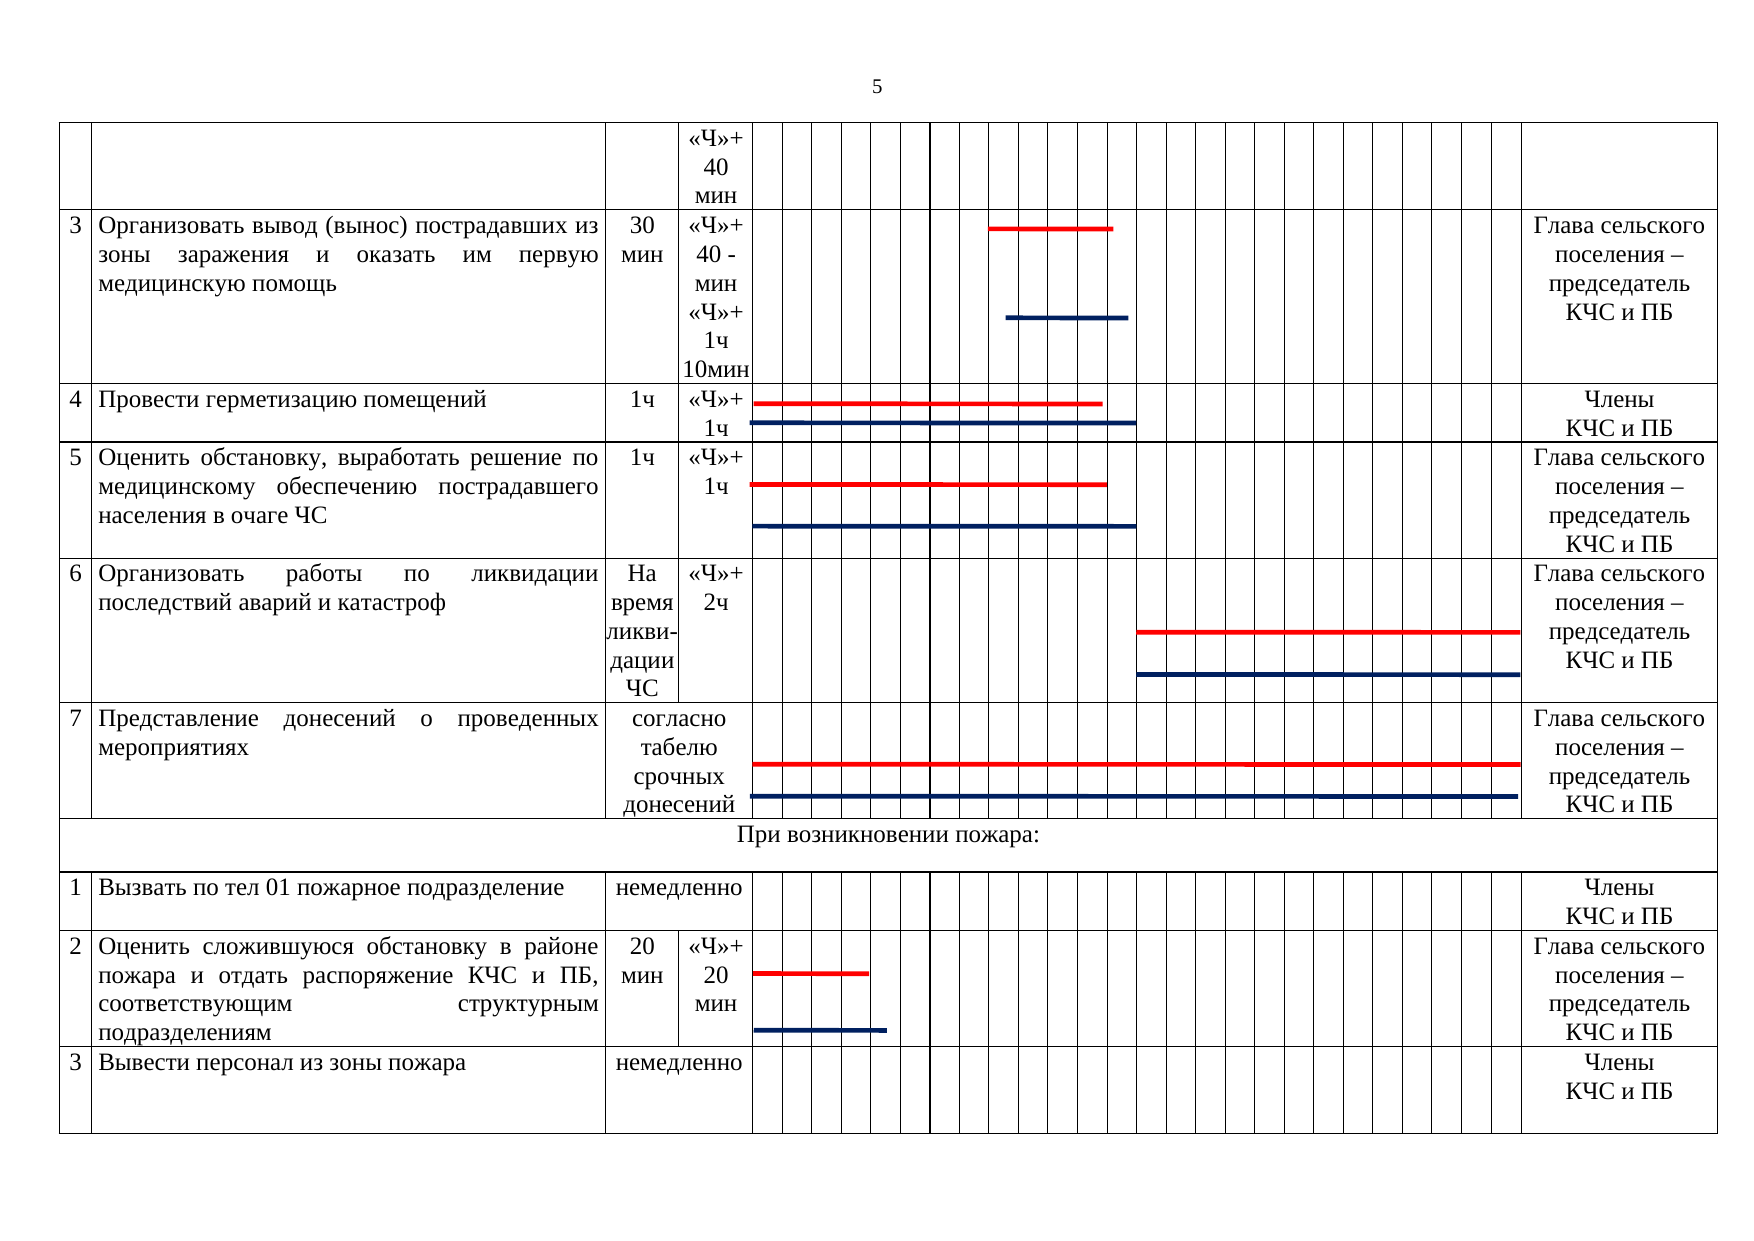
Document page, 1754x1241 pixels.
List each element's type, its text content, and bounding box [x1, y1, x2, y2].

table_cell [1167, 767, 1195, 794]
table_cell Оценить обстановку, выработать решение по медицинскому обеспечению пострадавшего населения в очаге ЧС [92, 443, 605, 557]
table_cell [1078, 443, 1107, 482]
table_cell [1492, 678, 1521, 702]
table_cell [753, 529, 782, 557]
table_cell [1522, 931, 1717, 1046]
table_cell [960, 384, 988, 401]
table_cell [931, 529, 959, 557]
table_cell [989, 703, 1018, 762]
table_cell [1048, 559, 1077, 702]
table_cell [1403, 873, 1431, 930]
table_cell [1137, 931, 1166, 1046]
table_cell [1462, 799, 1491, 818]
table_cell [1285, 210, 1313, 383]
table_cell [901, 529, 929, 557]
table_cell [960, 210, 988, 383]
table_cell [1226, 873, 1254, 930]
table_cell [812, 407, 841, 420]
table_cell [931, 426, 959, 441]
table_cell [960, 407, 988, 420]
table_cell [1019, 123, 1047, 209]
table_cell [1373, 931, 1402, 1046]
table_cell немедленно [606, 1047, 752, 1133]
table_cell «Ч»+ 20 мин [679, 931, 752, 1046]
table_cell [931, 873, 959, 930]
table_cell [1462, 384, 1491, 441]
table_cell [1432, 799, 1461, 818]
table_cell «Ч»+ 2ч [679, 559, 752, 702]
table_cell [1108, 559, 1136, 702]
table_cell [1137, 635, 1166, 672]
table_cell [1344, 799, 1372, 818]
table_cell [871, 767, 900, 793]
table_cell Организовать работы по ликвидации последствий аварий и катастроф [92, 559, 605, 702]
table_cell 3 [60, 210, 91, 383]
table_cell [1403, 1047, 1431, 1133]
table_cell [1403, 767, 1431, 794]
table_cell [1462, 873, 1491, 930]
table_cell [1078, 931, 1107, 1046]
table_cell [783, 559, 811, 702]
table_cell [1167, 873, 1195, 930]
table_cell [1344, 873, 1372, 930]
table_cell [1108, 767, 1136, 794]
table_cell [1432, 384, 1461, 441]
table_cell [1108, 426, 1136, 441]
table_cell [1019, 799, 1047, 818]
table_cell Члены КЧС и ПБ [1522, 1047, 1717, 1133]
table_cell [1403, 635, 1431, 672]
table_cell [989, 443, 1018, 482]
table_cell [812, 931, 841, 971]
table_cell [753, 559, 782, 702]
table_cell [1492, 1047, 1521, 1133]
table_cell [1492, 559, 1521, 630]
table_cell 3 [60, 1047, 91, 1133]
table_cell [960, 799, 988, 818]
table_cell [1196, 1047, 1225, 1133]
table_cell [871, 123, 900, 209]
table_cell [753, 1033, 782, 1046]
table_cell [1373, 1047, 1402, 1133]
table_cell Члены КЧС и ПБ [1522, 873, 1717, 930]
table_cell [1048, 210, 1077, 226]
table_cell [1108, 443, 1136, 524]
table_cell [1167, 635, 1195, 672]
table_cell [842, 703, 870, 761]
table_cell [931, 559, 959, 702]
table_cell [1285, 677, 1313, 702]
table_cell [931, 767, 959, 793]
table_cell [1078, 799, 1107, 818]
table_cell [871, 487, 900, 523]
table_cell [1344, 767, 1372, 794]
table_cell 10 мин [606, 123, 678, 209]
table_cell [871, 703, 900, 761]
table_cell [783, 976, 811, 1027]
table_cell [1432, 443, 1461, 557]
table_cell «Ч»+ 40 -мин «Ч»+ 1ч 10мин [679, 210, 752, 383]
table_cell [753, 443, 782, 482]
table_cell [1019, 443, 1047, 482]
table_cell [1048, 232, 1077, 315]
table_cell [989, 384, 1018, 401]
table_cell [1167, 384, 1195, 441]
table_cell 4 [60, 384, 91, 441]
table_cell [989, 799, 1018, 818]
table_cell [960, 703, 988, 761]
table_cell Провести герметизацию помещений [92, 384, 605, 441]
table_cell 2 [60, 123, 91, 209]
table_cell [679, 123, 752, 209]
table_cell 7 [60, 703, 91, 818]
table_cell [1432, 210, 1461, 383]
table_cell [1373, 123, 1402, 209]
table_cell [1492, 210, 1521, 383]
table_cell [931, 407, 959, 420]
table_cell [1285, 873, 1313, 930]
table_cell [1255, 384, 1284, 441]
table_cell [1167, 1047, 1195, 1133]
table_cell [842, 426, 870, 441]
table_cell [1344, 559, 1372, 629]
table_cell согласно табелю срочных донесений [606, 703, 752, 818]
table_cell [1344, 635, 1372, 672]
table_cell [812, 443, 841, 482]
table_cell [1403, 559, 1431, 630]
table_cell [1462, 767, 1491, 794]
table_cell [871, 559, 900, 702]
table_cell [812, 487, 841, 523]
table_cell [1196, 677, 1225, 702]
table_cell [753, 976, 782, 1027]
table_cell [753, 487, 782, 523]
table_cell [1137, 443, 1166, 557]
table_cell [1048, 384, 1077, 401]
table_cell [812, 210, 841, 383]
table_cell [871, 407, 900, 420]
table_cell [812, 384, 841, 401]
table_cell [1403, 123, 1431, 209]
table_cell [1373, 210, 1402, 383]
table_cell [1314, 703, 1343, 762]
table_cell [1137, 210, 1166, 383]
table_cell [1403, 210, 1431, 383]
table_cell [1048, 703, 1077, 762]
table_cell [1285, 559, 1313, 629]
table_cell [931, 931, 959, 1046]
table_cell Оценить сложившуюся обстановку в районе пожара и отдать распоряжение КЧС и ПБ, соответствующим структурным подразделениям [92, 931, 605, 1046]
table_cell [871, 426, 900, 441]
table_cell [1137, 559, 1166, 629]
table_cell [1344, 443, 1372, 557]
table_cell [1078, 321, 1107, 383]
table_cell [1167, 799, 1195, 818]
table_cell [1314, 1047, 1343, 1133]
table_cell [901, 407, 929, 420]
table_cell [812, 1047, 841, 1133]
table_cell [842, 799, 870, 818]
table_cell [1019, 703, 1047, 762]
table_cell [901, 210, 929, 383]
table_cell [1462, 559, 1491, 630]
table_cell [1019, 767, 1047, 793]
table_cell [901, 799, 929, 818]
table_cell [871, 210, 900, 383]
table_cell [783, 407, 811, 420]
table_cell [812, 976, 841, 1028]
table_cell [1344, 703, 1372, 762]
table_cell [1108, 1047, 1136, 1133]
table_cell [1078, 767, 1107, 794]
table_cell [1048, 487, 1077, 523]
table_cell [1373, 767, 1402, 794]
table_cell [1078, 703, 1107, 762]
table_cell [1196, 443, 1225, 557]
table_cell [901, 931, 929, 1046]
table_cell [1373, 703, 1402, 762]
table_cell «Ч»+ 1ч [679, 384, 752, 441]
table_cell [1285, 384, 1313, 441]
table_cell [1344, 123, 1372, 209]
table_cell [1344, 1047, 1372, 1133]
table_cell [1285, 635, 1313, 672]
table_cell [1255, 443, 1284, 557]
table_cell [1108, 529, 1136, 557]
table_cell [1078, 210, 1107, 226]
table_cell [1344, 210, 1372, 383]
table_cell [960, 931, 988, 1046]
table_cell [1462, 635, 1491, 672]
table_cell [812, 559, 841, 702]
table_cell [1196, 384, 1225, 441]
table_cell [783, 123, 811, 209]
table_cell [871, 443, 900, 482]
table_cell [1255, 1047, 1284, 1133]
table_cell [1492, 703, 1521, 762]
table_cell [1226, 635, 1254, 672]
table_cell [1314, 677, 1343, 702]
table_cell [1314, 767, 1343, 794]
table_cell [92, 123, 605, 209]
table_cell [1255, 703, 1284, 762]
table_cell [1314, 210, 1343, 383]
table_cell [1403, 384, 1431, 441]
table_cell [871, 384, 900, 401]
table_cell [783, 1047, 811, 1133]
table_cell [1019, 210, 1047, 226]
table_cell [753, 210, 782, 383]
table_cell [1373, 677, 1402, 702]
table_cell [783, 529, 811, 557]
table_cell [1492, 443, 1521, 557]
table_cell [842, 210, 870, 383]
table_cell [960, 559, 988, 702]
table_cell [753, 703, 782, 761]
table_cell [901, 443, 929, 482]
table_cell [960, 529, 988, 557]
table_cell [1137, 703, 1166, 762]
table_cell [1108, 931, 1136, 1046]
table_cell [931, 123, 959, 209]
table_cell [1226, 767, 1254, 794]
table_cell [989, 407, 1018, 420]
table_cell [1285, 799, 1313, 818]
table_cell 1 [60, 873, 91, 930]
table_cell [812, 799, 841, 818]
table_cell [1255, 559, 1284, 629]
table_cell [960, 487, 988, 523]
table_cell [1167, 677, 1195, 702]
table_cell [1314, 799, 1343, 818]
table_cell Организовать вывод (вынос) пострадавших из зоны заражения и оказать им первую медицинскую помощь [92, 210, 605, 383]
table_cell [842, 767, 870, 793]
table_cell [1492, 873, 1521, 930]
table_cell [1255, 210, 1284, 383]
table_cell [989, 210, 1018, 226]
table_cell [1432, 873, 1461, 930]
table_cell [812, 529, 841, 557]
table_cell [1314, 443, 1343, 557]
table_cell [989, 559, 1018, 702]
table_cell [1432, 677, 1461, 702]
table_cell [1492, 123, 1521, 209]
table_cell [960, 123, 988, 209]
table_cell Глава сельского поселения – председатель КЧС и ПБ [1522, 210, 1717, 383]
table_cell Глава сельского поселения – председатель КЧС и ПБ [1522, 559, 1717, 702]
table_cell [1078, 123, 1107, 209]
table_cell [783, 799, 811, 818]
table_cell [1492, 635, 1521, 672]
table_cell [1255, 123, 1284, 209]
table_cell [1314, 931, 1343, 1046]
table_cell [1285, 931, 1313, 1046]
table_cell [1314, 559, 1343, 629]
table_cell [1373, 873, 1402, 930]
table_cell [1255, 799, 1284, 818]
table_cell [1048, 123, 1077, 209]
table_cell [1403, 677, 1431, 702]
table_cell [1344, 677, 1372, 702]
table_cell [842, 384, 870, 401]
table_cell [1196, 799, 1225, 818]
table_cell [1255, 635, 1284, 672]
table_cell [960, 767, 988, 793]
table_cell [842, 559, 870, 702]
table_cell [1462, 703, 1491, 762]
table_cell [989, 931, 1018, 1046]
table_cell [1137, 799, 1166, 818]
table_cell [1314, 123, 1343, 209]
table_cell [753, 799, 782, 818]
table_cell [871, 931, 900, 1046]
table_cell [1255, 931, 1284, 1046]
table_cell [931, 443, 959, 482]
table_cell [1078, 426, 1107, 441]
table_cell [1432, 1047, 1461, 1133]
table_cell [1226, 210, 1254, 383]
table_cell [1078, 232, 1107, 315]
table_cell [931, 487, 959, 523]
table_cell [901, 123, 929, 209]
table_cell [989, 529, 1018, 557]
table_cell [1196, 767, 1225, 794]
table_cell [1255, 677, 1284, 702]
table_cell [1196, 873, 1225, 930]
table_cell [1048, 799, 1077, 818]
table_cell [960, 873, 988, 930]
table_cell Представление донесений о проведенных мероприятиях [92, 703, 605, 818]
table_cell [783, 210, 811, 383]
table_cell [812, 767, 841, 793]
table_cell [753, 426, 782, 441]
table_cell [1196, 635, 1225, 672]
table_cell [1255, 873, 1284, 930]
table_cell [842, 931, 870, 971]
table_cell [1048, 426, 1077, 441]
table_cell [989, 487, 1018, 523]
table_cell [1048, 321, 1077, 383]
table_cell [812, 703, 841, 761]
table_cell Члены КЧС и ПБ [1522, 384, 1717, 441]
table_cell [1167, 559, 1195, 629]
table_cell [960, 426, 988, 441]
table_cell [783, 873, 811, 930]
table_cell [1403, 443, 1431, 557]
table_cell [753, 407, 782, 420]
table_cell [842, 873, 870, 930]
table_cell [1226, 559, 1254, 629]
table_cell [901, 384, 929, 401]
table_cell [1048, 873, 1077, 930]
table_cell [1432, 635, 1461, 672]
table_cell Глава сельского поселения – председатель КЧС и ПБ [1522, 703, 1717, 818]
table_cell [1226, 1047, 1254, 1133]
table_cell [1078, 384, 1107, 420]
table_cell [1314, 635, 1343, 672]
table_cell [931, 799, 959, 818]
table_cell [1226, 677, 1254, 702]
table_cell [812, 426, 841, 441]
table_cell [1196, 559, 1225, 629]
table_cell [901, 1047, 929, 1133]
table_cell [1196, 703, 1225, 762]
table_cell [1314, 873, 1343, 930]
table_cell [783, 703, 811, 761]
table_cell [901, 487, 929, 523]
table_cell [1019, 487, 1047, 523]
table_cell [1078, 559, 1107, 702]
table_cell [1285, 443, 1313, 557]
table_cell [989, 232, 1018, 383]
table_cell 1ч [606, 443, 678, 557]
table_cell [1167, 931, 1195, 1046]
table_cell [1462, 1047, 1491, 1133]
table_cell [1373, 559, 1402, 629]
table_cell [1462, 931, 1491, 1046]
table_cell [1019, 232, 1047, 315]
table_cell 6 [60, 559, 91, 702]
table_cell [931, 703, 959, 761]
table_cell 30 мин [606, 210, 678, 383]
table_cell [783, 426, 811, 441]
table_cell [1432, 123, 1461, 209]
table_cell [1078, 488, 1107, 523]
table_cell [1492, 384, 1521, 441]
table_cell [1255, 767, 1284, 794]
table_cell [1108, 873, 1136, 930]
table_cell [1108, 123, 1136, 209]
table_cell На время ликви-дации ЧС [606, 559, 678, 702]
table_cell [901, 873, 929, 930]
table_cell [1226, 799, 1254, 818]
table_cell [1137, 767, 1166, 794]
table_cell [1344, 931, 1372, 1046]
table_cell [783, 767, 811, 793]
table_cell [1019, 931, 1047, 1046]
table_cell [1196, 931, 1225, 1046]
table_cell [1226, 443, 1254, 557]
table_cell [1078, 1047, 1107, 1133]
table_cell [1167, 443, 1195, 557]
table_cell [871, 873, 900, 930]
table_cell [1167, 123, 1195, 209]
table_cell [1137, 677, 1166, 702]
table_cell [753, 931, 782, 971]
table_cell [1167, 210, 1195, 383]
table_cell [1285, 767, 1313, 794]
table_cell [753, 873, 782, 930]
table_cell [753, 123, 782, 209]
table_cell [901, 703, 929, 761]
table_cell [1373, 443, 1402, 557]
table_cell [753, 1047, 782, 1133]
table_cell [960, 1047, 988, 1133]
table_cell [1492, 767, 1521, 818]
table_cell [783, 487, 811, 523]
table_cell [1344, 384, 1372, 441]
table_cell [1137, 873, 1166, 930]
table_cell [1078, 529, 1107, 557]
table_cell [1492, 931, 1521, 1046]
table_cell [1019, 384, 1047, 401]
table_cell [1522, 123, 1717, 209]
table_cell [783, 1033, 811, 1046]
table_cell [871, 1047, 900, 1133]
table_cell [989, 123, 1018, 209]
table_cell [1019, 529, 1047, 557]
table_cell [901, 767, 929, 793]
table_cell Вывести персонал из зоны пожара [92, 1047, 605, 1133]
table_cell [1196, 210, 1225, 383]
table_cell [1403, 799, 1431, 818]
table_cell [931, 384, 959, 401]
table_cell [1108, 384, 1136, 420]
table_cell [901, 426, 929, 441]
table_cell [1403, 931, 1431, 1046]
table_cell [960, 443, 988, 482]
table_cell Глава сельского поселения – председатель КЧС и ПБ [1522, 443, 1717, 557]
table_cell [1019, 321, 1047, 383]
table_cell [901, 559, 929, 702]
table_cell [753, 384, 782, 401]
table_cell [812, 1033, 841, 1046]
table_cell [1137, 384, 1166, 441]
table_cell [871, 529, 900, 557]
table_cell [989, 873, 1018, 930]
table_cell [1048, 931, 1077, 1046]
table_cell [783, 443, 811, 482]
table_cell [1432, 931, 1461, 1046]
table_cell [1019, 559, 1047, 702]
table_cell При возникновении пожара: [60, 819, 1717, 871]
table_cell [842, 407, 870, 420]
table_cell [1285, 123, 1313, 209]
table_cell 1ч [606, 384, 678, 441]
table_cell [783, 384, 811, 401]
table_cell [842, 1047, 870, 1133]
table_cell [1432, 559, 1461, 630]
table_cell [989, 426, 1018, 441]
table_cell [1432, 767, 1461, 794]
table_cell [1196, 123, 1225, 209]
table_cell [1226, 931, 1254, 1046]
table_cell [1019, 873, 1047, 930]
table_cell [931, 210, 959, 383]
table_cell Вызвать по тел 01 пожарное подразделение [92, 873, 605, 930]
table_cell [842, 123, 870, 209]
table_cell [1019, 426, 1047, 441]
table_cell [812, 123, 841, 209]
table_cell [931, 1047, 959, 1133]
table_cell [1226, 123, 1254, 209]
table_cell [1373, 799, 1402, 818]
table_cell [1432, 703, 1461, 762]
table_cell [1462, 123, 1491, 209]
table_cell [989, 767, 1018, 793]
table_cell [1314, 384, 1343, 441]
table_cell [1048, 443, 1077, 482]
table_cell [1403, 703, 1431, 762]
table_cell немедленно [606, 873, 752, 930]
table_cell [842, 1033, 870, 1046]
table_cell 2 [60, 931, 91, 1046]
table_cell «Ч»+ 1ч [679, 443, 752, 557]
table_cell [842, 487, 870, 523]
table_cell [1137, 123, 1166, 209]
table_cell [1373, 384, 1402, 441]
table_cell [1462, 210, 1491, 383]
table_cell [842, 443, 870, 482]
table_cell [1048, 529, 1077, 557]
table_cell [1462, 678, 1491, 702]
table_cell [871, 799, 900, 818]
table_cell [1078, 873, 1107, 930]
table_cell [1462, 443, 1491, 557]
table_cell [753, 767, 782, 793]
table_cell [812, 873, 841, 930]
table_cell [1108, 799, 1136, 818]
table_cell 5 [60, 443, 91, 557]
table_cell [842, 529, 870, 557]
table_cell 20 мин [606, 931, 678, 1046]
table_cell [1373, 635, 1402, 672]
table_cell [1019, 1047, 1047, 1133]
table_cell [1108, 210, 1136, 383]
table_cell [1285, 703, 1313, 762]
table_cell [1226, 703, 1254, 762]
table_cell [842, 977, 870, 1028]
table_cell [1137, 1047, 1166, 1133]
table_cell [783, 931, 811, 971]
table_cell [989, 1047, 1018, 1133]
table_cell [1226, 384, 1254, 441]
table_cell [1048, 1047, 1077, 1133]
table_cell [1048, 407, 1077, 420]
table_cell [1019, 407, 1047, 420]
table_cell [1285, 1047, 1313, 1133]
table_cell [1108, 703, 1136, 762]
table_cell [1048, 767, 1077, 793]
table_cell [1167, 703, 1195, 762]
